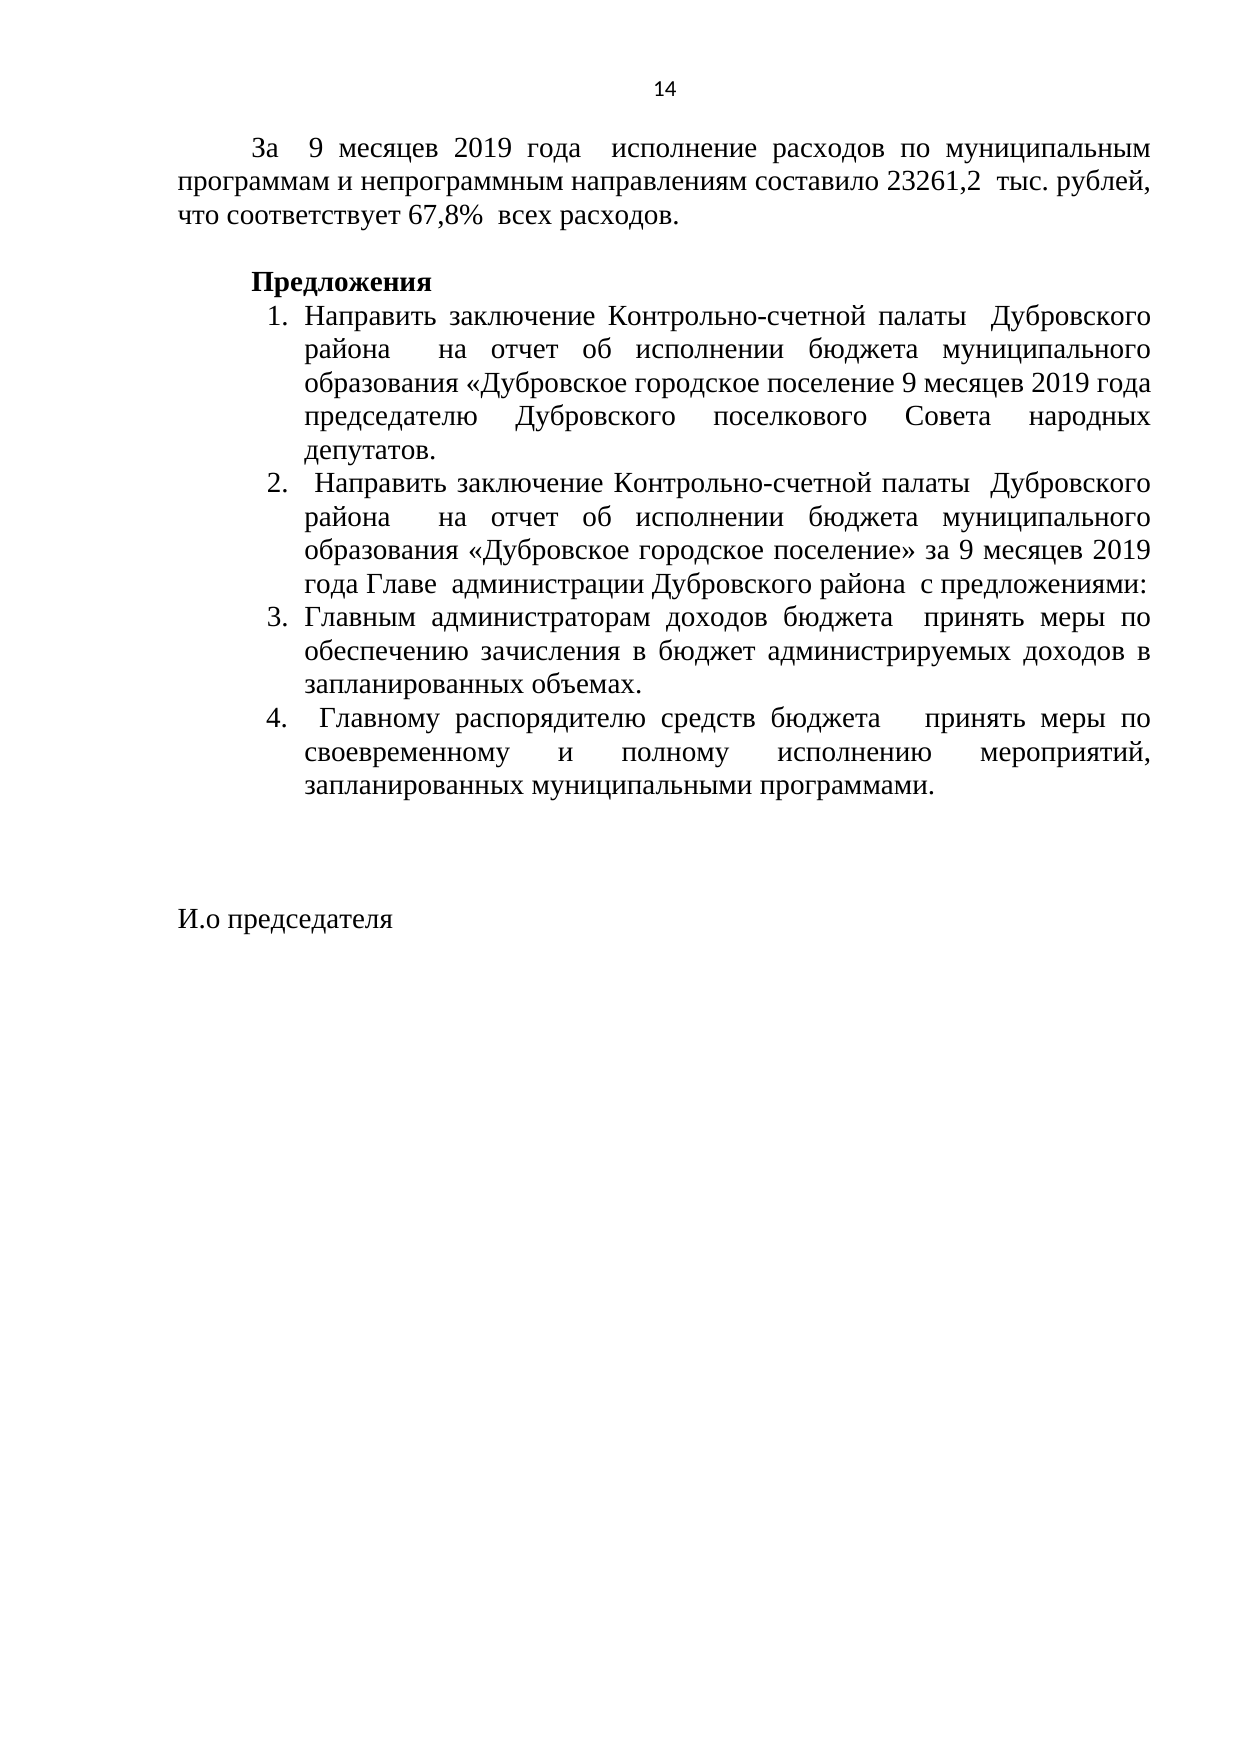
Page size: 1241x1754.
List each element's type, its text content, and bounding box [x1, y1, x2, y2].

list Направить заключение Контрольно-счетной палаты Дубровского района на отчет об исполнении бюджета муниципального образования «Дубровское городское поселение 9 месяцев 2019 года председателю Дубровского поселкового Совета народных депутатов. [267, 298, 1152, 465]
list Главным администраторам доходов бюджета принять меры по обеспечению зачисления в бюджет администрируемых доходов в запланированных объемах. [267, 599, 1152, 700]
list Направить заключение Контрольно-счетной палаты Дубровского района на отчет об исполнении бюджета муниципального образования «Дубровское городское поселение» за 9 месяцев 2019 года Главе администрации Дубровского района с предложениями: [267, 465, 1152, 599]
text И.о председателя [177, 901, 1152, 935]
list Главному распорядителю средств бюджета принять меры по своевременному и полному исполнению мероприятий, запланированных муниципальными программами. [266, 700, 1152, 801]
text За 9 месяцев 2019 года исполнение расходов по муниципальным программам и непрограммным направлениям составило 23261,2 тыс. рублей, что соответствует 67,8% всех расходов. [177, 130, 1152, 231]
text Предложения [177, 264, 1152, 298]
